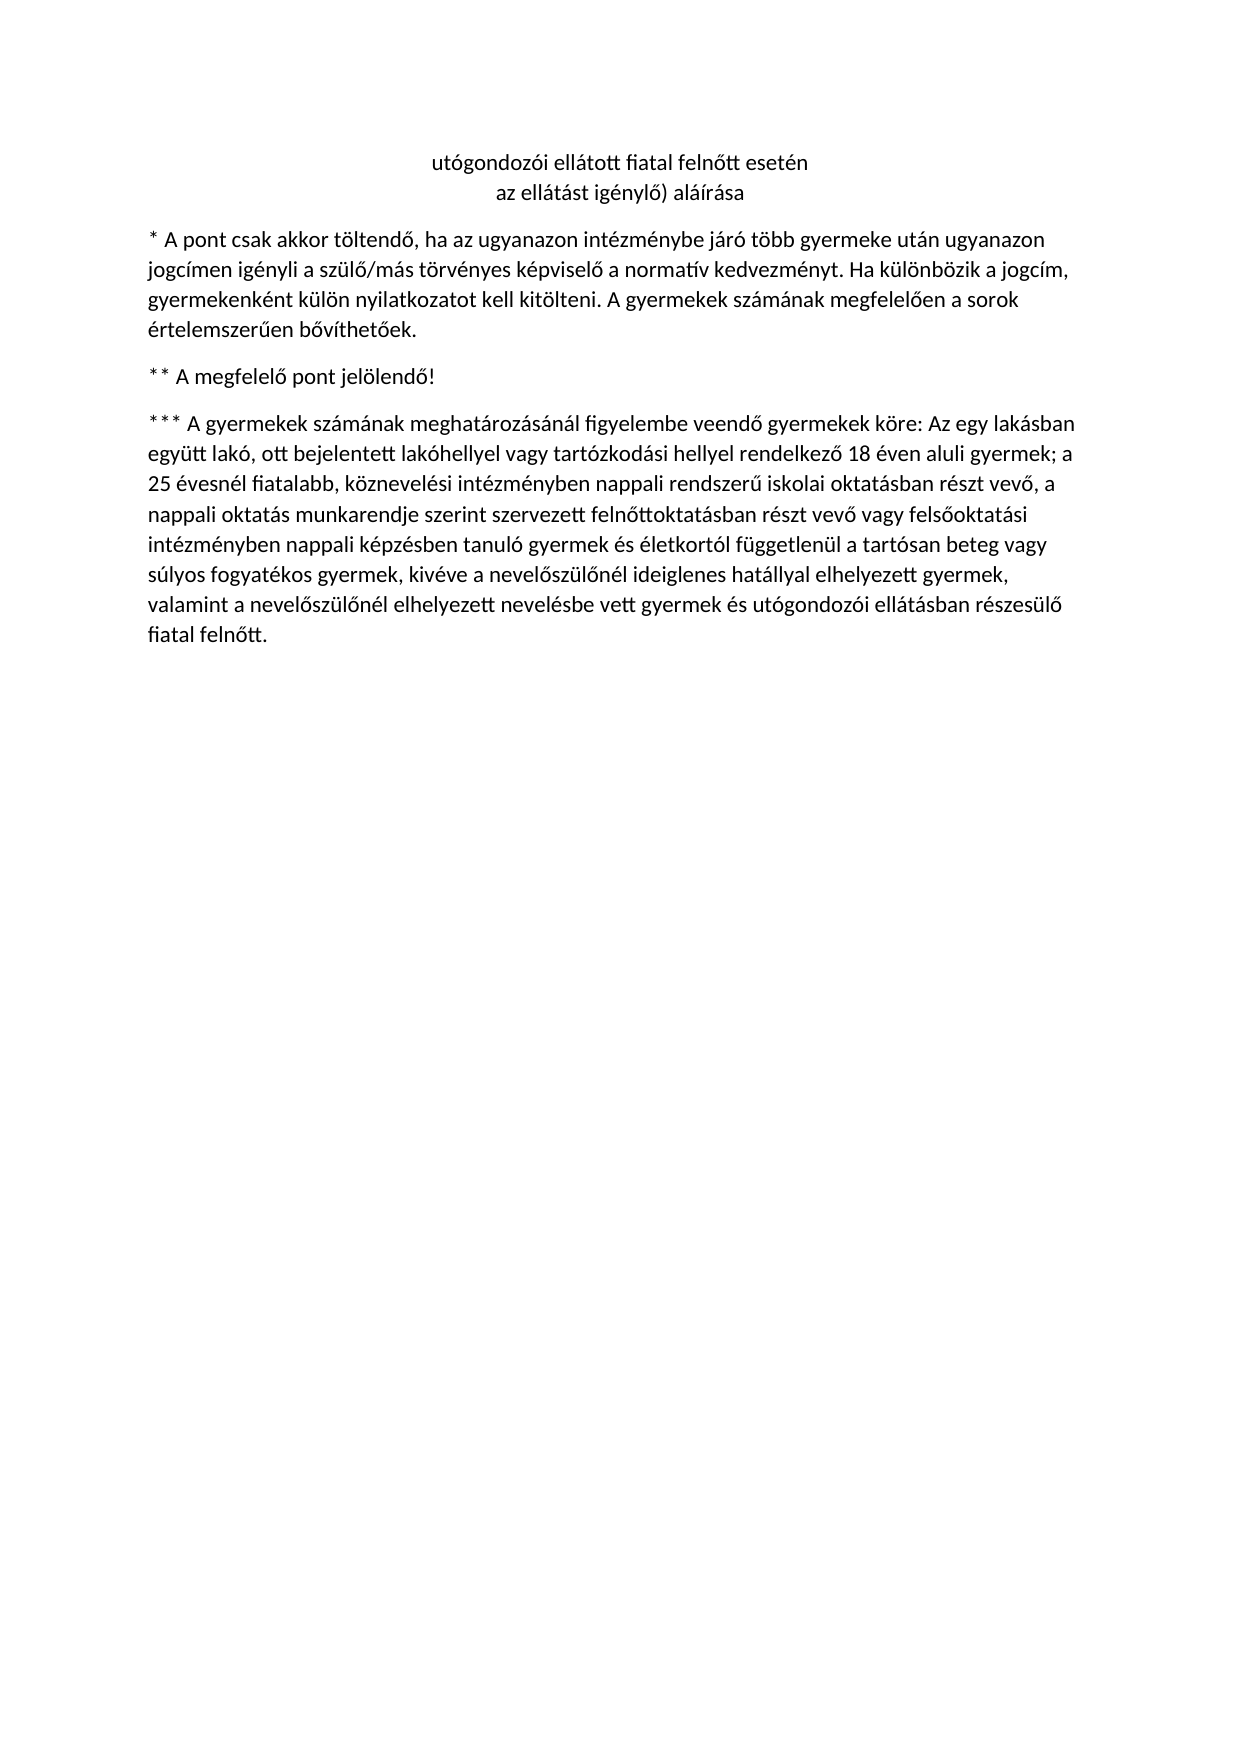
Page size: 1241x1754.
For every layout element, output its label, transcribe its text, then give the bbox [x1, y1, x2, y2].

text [148, 148, 1093, 206]
text * A pont csak akkor töltendő, ha az ugyanazon intézménybe járó több gyermeke után ugyanazon jogcímen igényli a szülő/más törvényes képviselő a normatív kedvezményt. Ha különbözik a jogcím, gyermekenként külön nyilatkozatot kell kitölteni. A gyermekek számának megfelelően a sorok értelemszerűen bővíthetőek. [148, 225, 1093, 343]
text ** A megfelelő pont jelölendő! [148, 362, 1093, 390]
text *** A gyermekek számának meghatározásánál figyelembe veendő gyermekek köre: Az egy lakásban együtt lakó, ott bejelentett lakóhellyel vagy tartózkodási hellyel rendelkező 18 éven aluli gyermek; a 25 évesnél fiatalabb, köznevelési intézményben nappali rendszerű iskolai oktatásban részt vevő, a nappali oktatás munkarendje szerint szervezett felnőttoktatásban részt vevő vagy felsőoktatási intézményben nappali képzésben tanuló gyermek és életkortól függetlenül a tartósan beteg vagy súlyos fogyatékos gyermek, kivéve a nevelőszülőnél ideiglenes hatállyal elhelyezett gyermek, valamint a nevelőszülőnél elhelyezett nevelésbe vett gyermek és utógondozói ellátásban részesülő fiatal felnőtt. [148, 409, 1093, 648]
